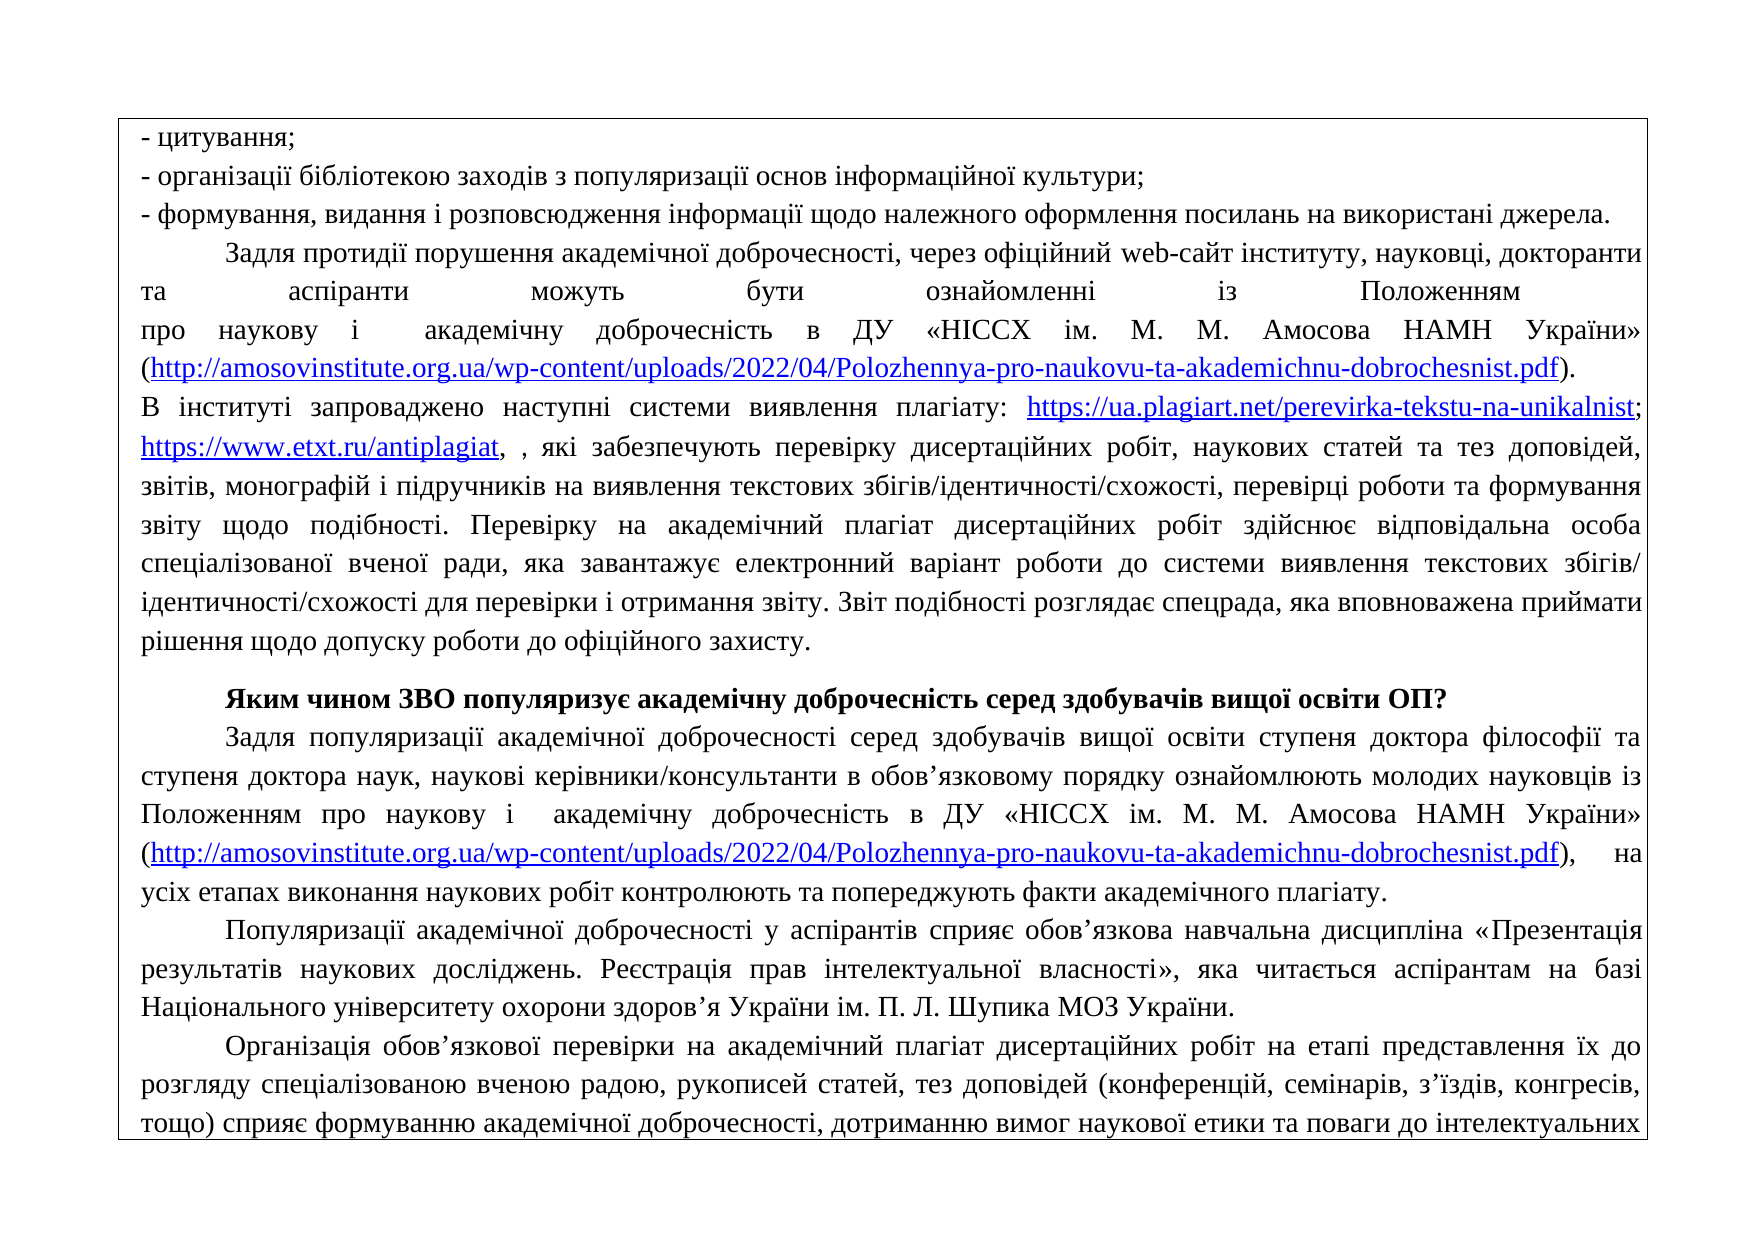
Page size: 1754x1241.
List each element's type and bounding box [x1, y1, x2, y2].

table_cell [119, 119, 1647, 1138]
